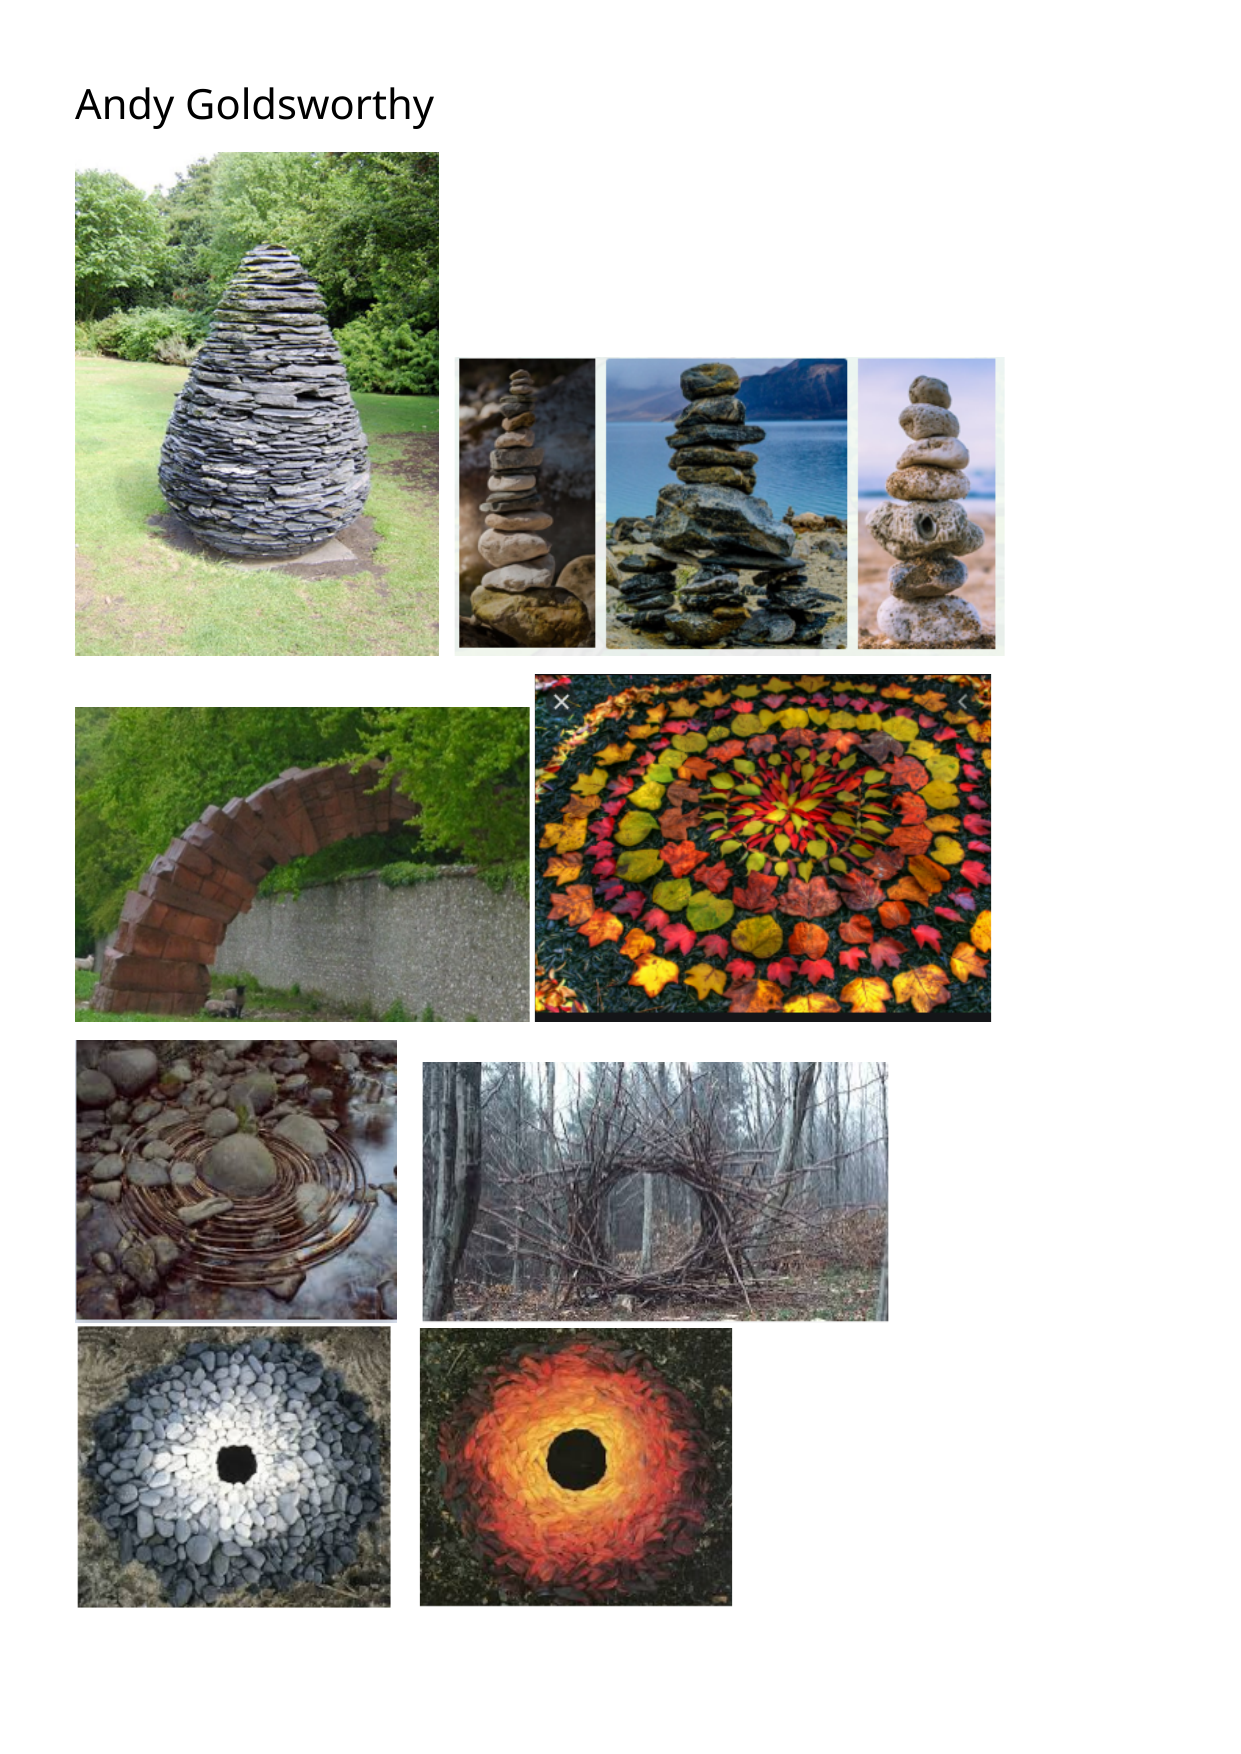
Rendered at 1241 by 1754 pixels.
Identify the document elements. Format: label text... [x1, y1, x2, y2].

picture [419, 1328, 733, 1611]
picture [75, 707, 530, 1022]
picture [75, 1040, 397, 1323]
picture [75, 1325, 394, 1611]
picture [534, 674, 992, 1022]
picture [422, 1062, 889, 1323]
picture [75, 152, 439, 656]
text Andy Goldsworthy [75, 75, 1165, 132]
picture [454, 357, 1005, 656]
